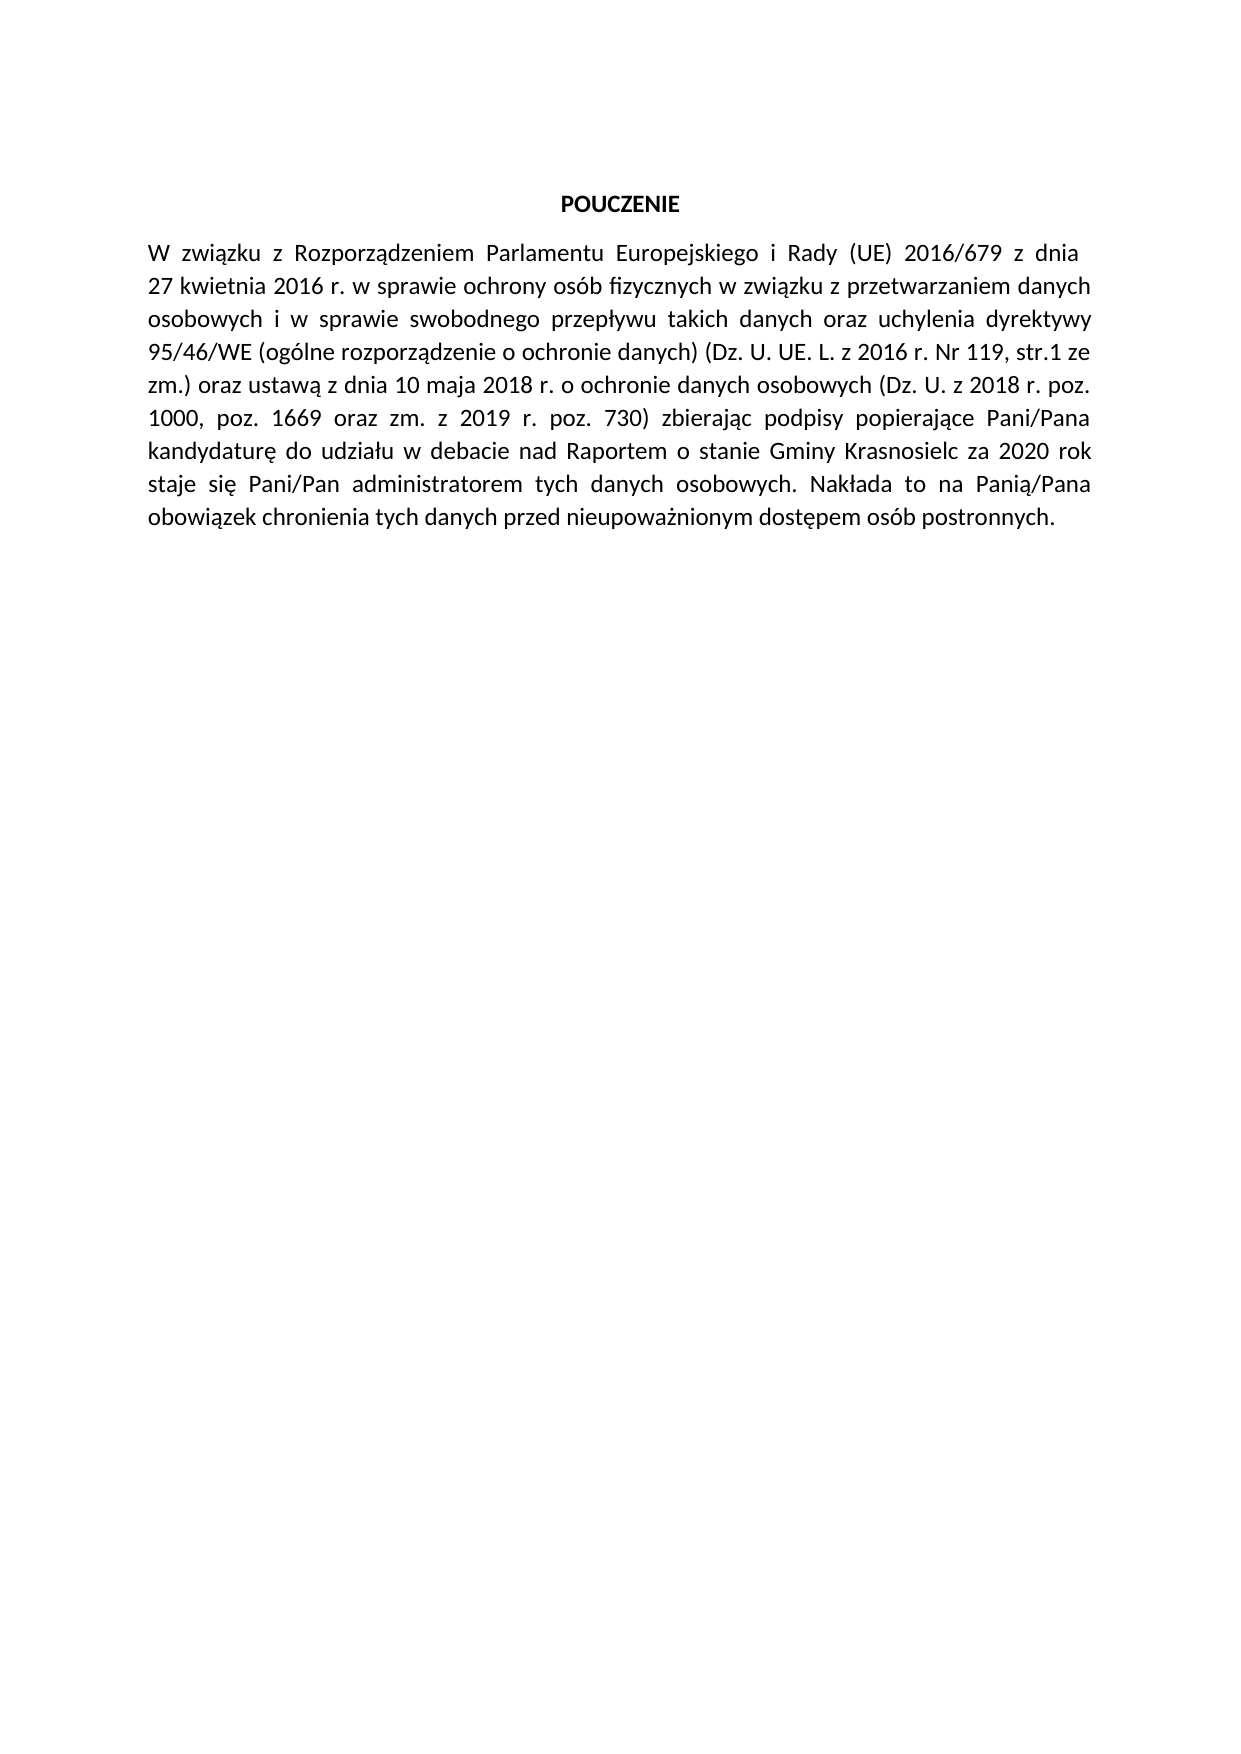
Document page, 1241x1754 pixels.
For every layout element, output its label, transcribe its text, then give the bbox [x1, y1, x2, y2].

text POUCZENIE [148, 188, 1093, 218]
text W związku z Rozporządzeniem Parlamentu Europejskiego i Rady (UE) 2016/679 z dnia 27 kwietnia 2016 r. w sprawie ochrony osób fizycznych w związku z przetwarzaniem danych osobowych i w sprawie swobodnego przepływu takich danych oraz uchylenia dyrektywy 95/46/WE (ogólne rozporządzenie o ochronie danych) (Dz. U. UE. L. z 2016 r. Nr 119, str.1 ze zm.) oraz ustawą z dnia 10 maja 2018 r. o ochronie danych osobowych (Dz. U. z 2018 r. poz. 1000, poz. 1669 oraz zm. z 2019 r. poz. 730) zbierając podpisy popierające Pani/Pana kandydaturę do udziału w debacie nad Raportem o stanie Gminy Krasnosielc za 2020 rok staje się Pani/Pan administratorem tych danych osobowych. Nakłada to na Panią/Pana obowiązek chronienia tych danych przed nieupoważnionym dostępem osób postronnych. [148, 237, 1093, 531]
